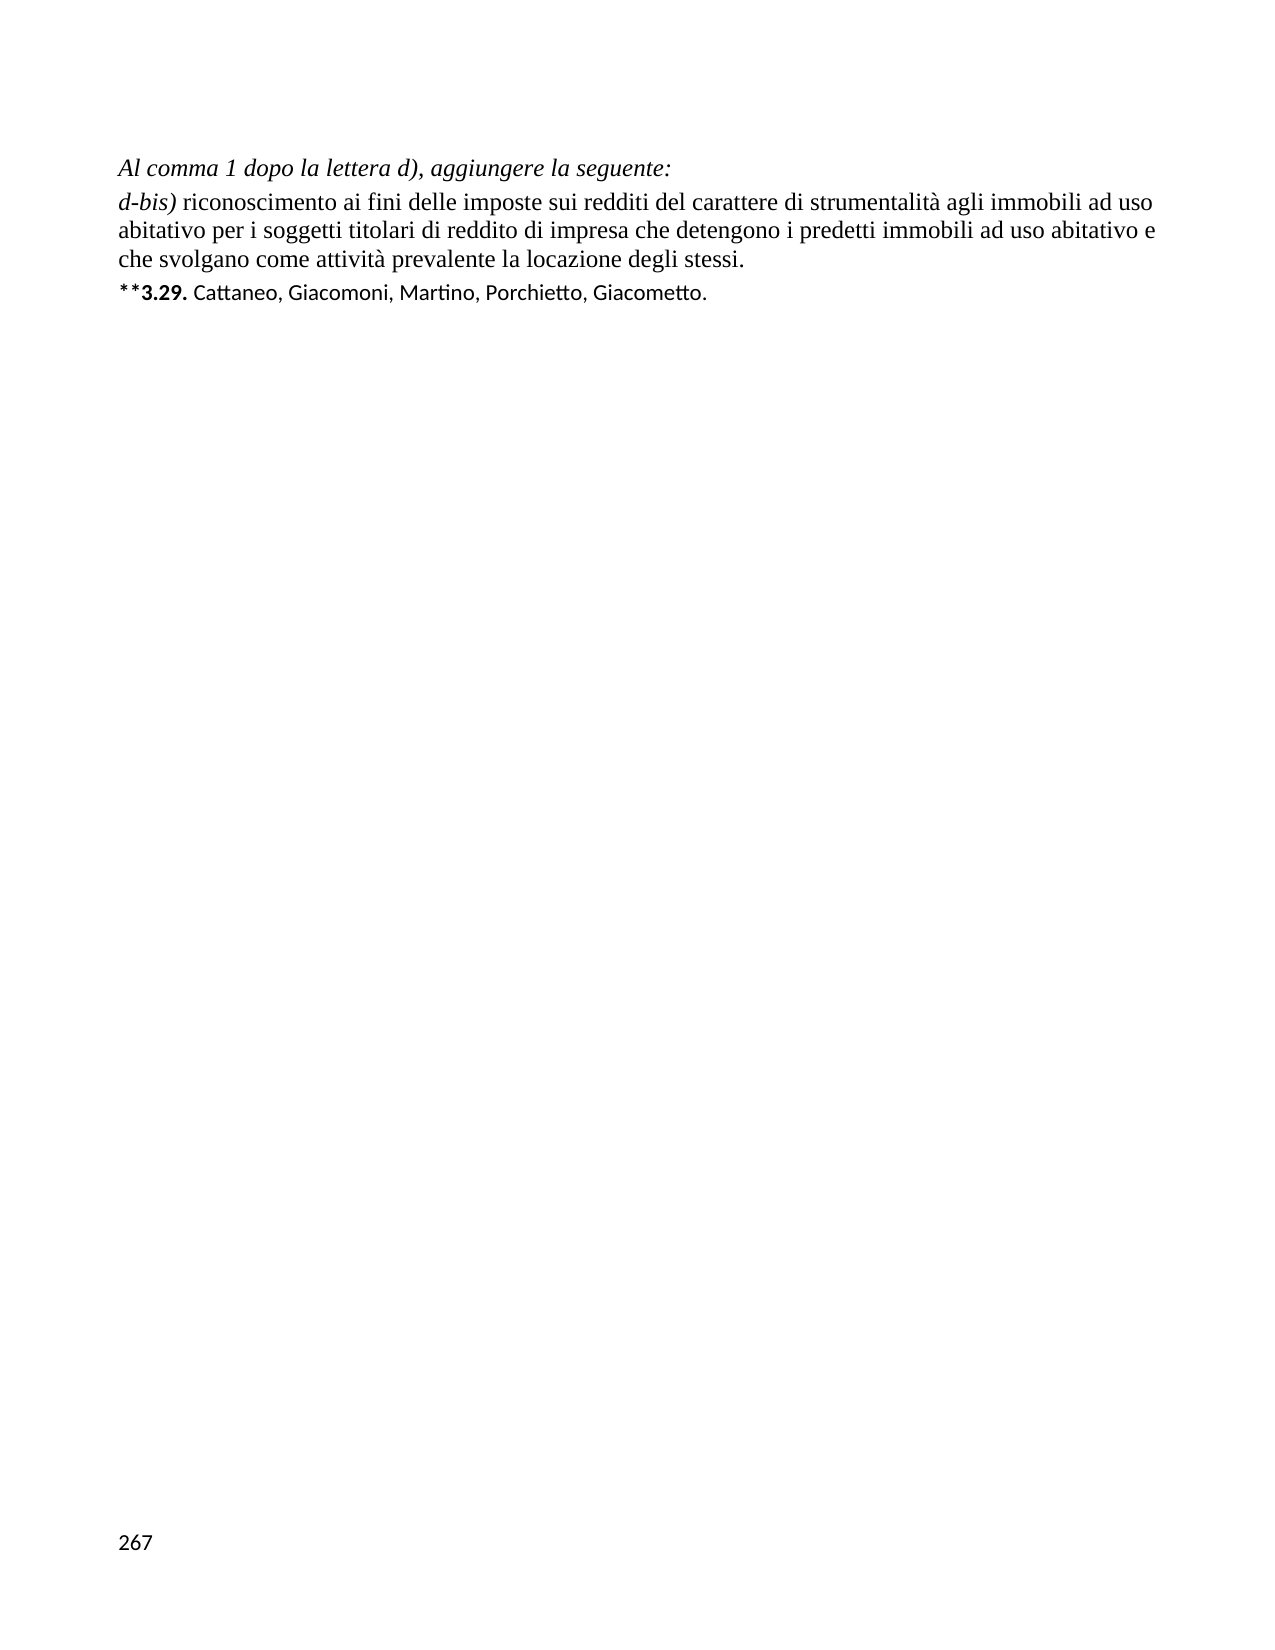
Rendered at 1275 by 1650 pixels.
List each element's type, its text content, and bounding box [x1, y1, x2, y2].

text **3.29. Cattaneo, Giacomoni, Martino, Porchietto, Giacometto. [118, 278, 1157, 306]
text d-bis) riconoscimento ai fini delle imposte sui redditi del carattere di strumentalità agli immobili ad uso abitativo per i soggetti titolari di reddito di impresa che detengono i predetti immobili ad uso abitativo e che svolgano come attività prevalente la locazione degli stessi. [118, 187, 1157, 273]
text Al comma 1 dopo la lettera d), aggiungere la seguente: [118, 153, 1157, 181]
